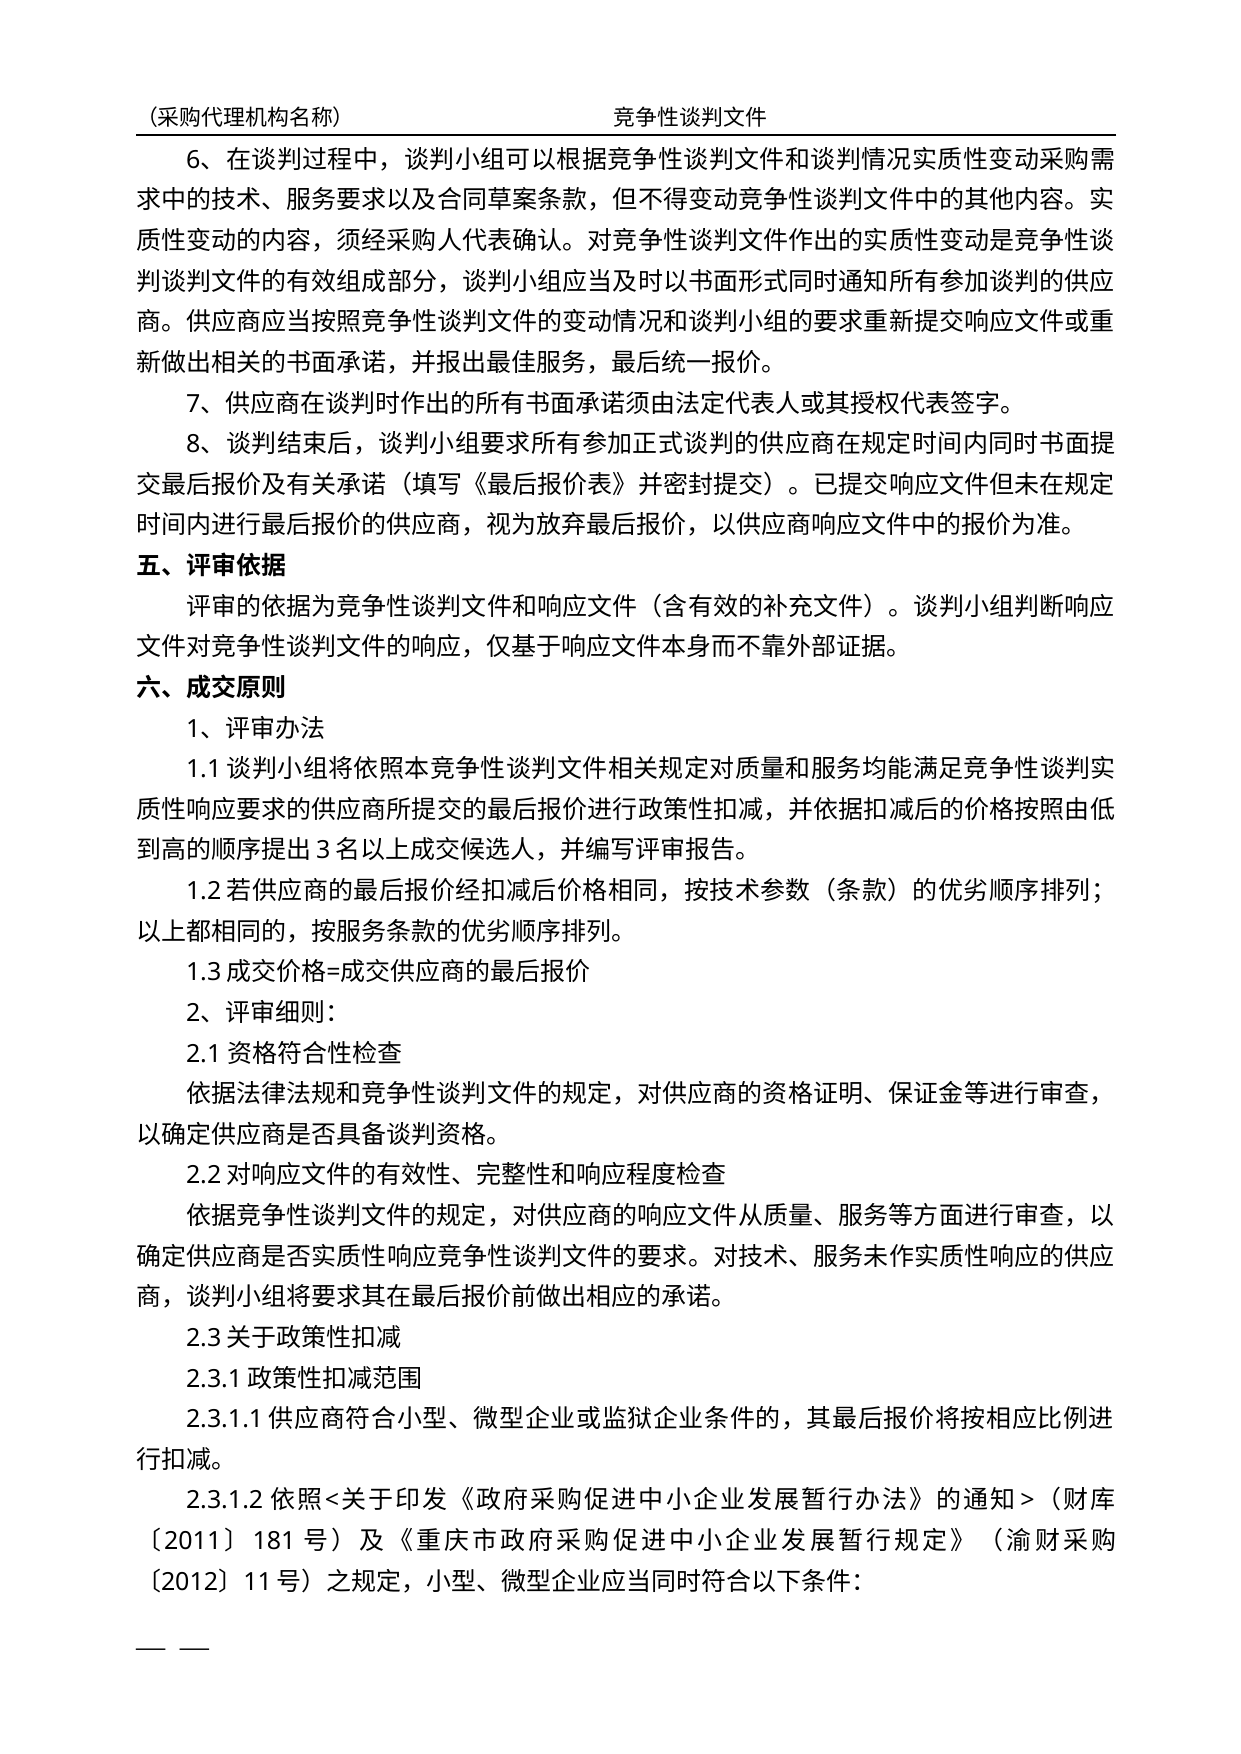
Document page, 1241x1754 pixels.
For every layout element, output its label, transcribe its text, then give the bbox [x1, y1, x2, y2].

text 2.3.1.1供应商符合小型、微型企业或监狱企业条件的，其最后报价将按相应比例进行扣减。 [136, 1395, 1116, 1476]
text 2.3关于政策性扣减 [136, 1314, 1116, 1354]
text 8、谈判结束后，谈判小组要求所有参加正式谈判的供应商在规定时间内同时书面提交最后报价及有关承诺（填写《最后报价表》并密封提交）。已提交响应文件但未在规定时间内进行最后报价的供应商，视为放弃最后报价，以供应商响应文件中的报价为准。 [136, 420, 1116, 542]
text 2.3.1政策性扣减范围 [136, 1354, 1116, 1395]
text 7、供应商在谈判时作出的所有书面承诺须由法定代表人或其授权代表签字。 [136, 379, 1116, 420]
text 评审的依据为竞争性谈判文件和响应文件（含有效的补充文件）。谈判小组判断响应文件对竞争性谈判文件的响应，仅基于响应文件本身而不靠外部证据。 [136, 583, 1116, 664]
text 2.2对响应文件的有效性、完整性和响应程度检查 [136, 1151, 1116, 1192]
text 2.1 资格符合性检查 [136, 1029, 1116, 1070]
text 依据法律法规和竞争性谈判文件的规定，对供应商的资格证明、保证金等进行审查，以确定供应商是否具备谈判资格。 [136, 1070, 1116, 1151]
text 2.3.1.2依照<关于印发《政府采购促进中小企业发展暂行办法》的通知>（财库〔2011〕181号）及《重庆市政府采购促进中小企业发展暂行规定》（渝财采购〔2012〕11号）之规定，小型、微型企业应当同时符合以下条件： [136, 1476, 1116, 1598]
text 依据竞争性谈判文件的规定，对供应商的响应文件从质量、服务等方面进行审查，以确定供应商是否实质性响应竞争性谈判文件的要求。对技术、服务未作实质性响应的供应商，谈判小组将要求其在最后报价前做出相应的承诺。 [136, 1192, 1116, 1314]
subtitle 六、成交原则 [136, 664, 1116, 704]
text 1.1谈判小组将依照本竞争性谈判文件相关规定对质量和服务均能满足竞争性谈判实质性响应要求的供应商所提交的最后报价进行政策性扣减，并依据扣减后的价格按照由低到高的顺序提出3名以上成交候选人，并编写评审报告。 [136, 745, 1116, 867]
subtitle 五、评审依据 [136, 542, 1116, 583]
text 6、在谈判过程中，谈判小组可以根据竞争性谈判文件和谈判情况实质性变动采购需求中的技术、服务要求以及合同草案条款，但不得变动竞争性谈判文件中的其他内容。实质性变动的内容，须经采购人代表确认。对竞争性谈判文件作出的实质性变动是竞争性谈判谈判文件的有效组成部分，谈判小组应当及时以书面形式同时通知所有参加谈判的供应商。供应商应当按照竞争性谈判文件的变动情况和谈判小组的要求重新提交响应文件或重新做出相关的书面承诺，并报出最佳服务，最后统一报价。 [136, 136, 1116, 379]
text 2、评审细则： [136, 989, 1116, 1029]
text 1、评审办法 [136, 704, 1116, 745]
text 1.3成交价格=成交供应商的最后报价 [136, 948, 1116, 989]
text 1.2若供应商的最后报价经扣减后价格相同，按技术参数（条款）的优劣顺序排列；以上都相同的，按服务条款的优劣顺序排列。 [136, 867, 1116, 948]
